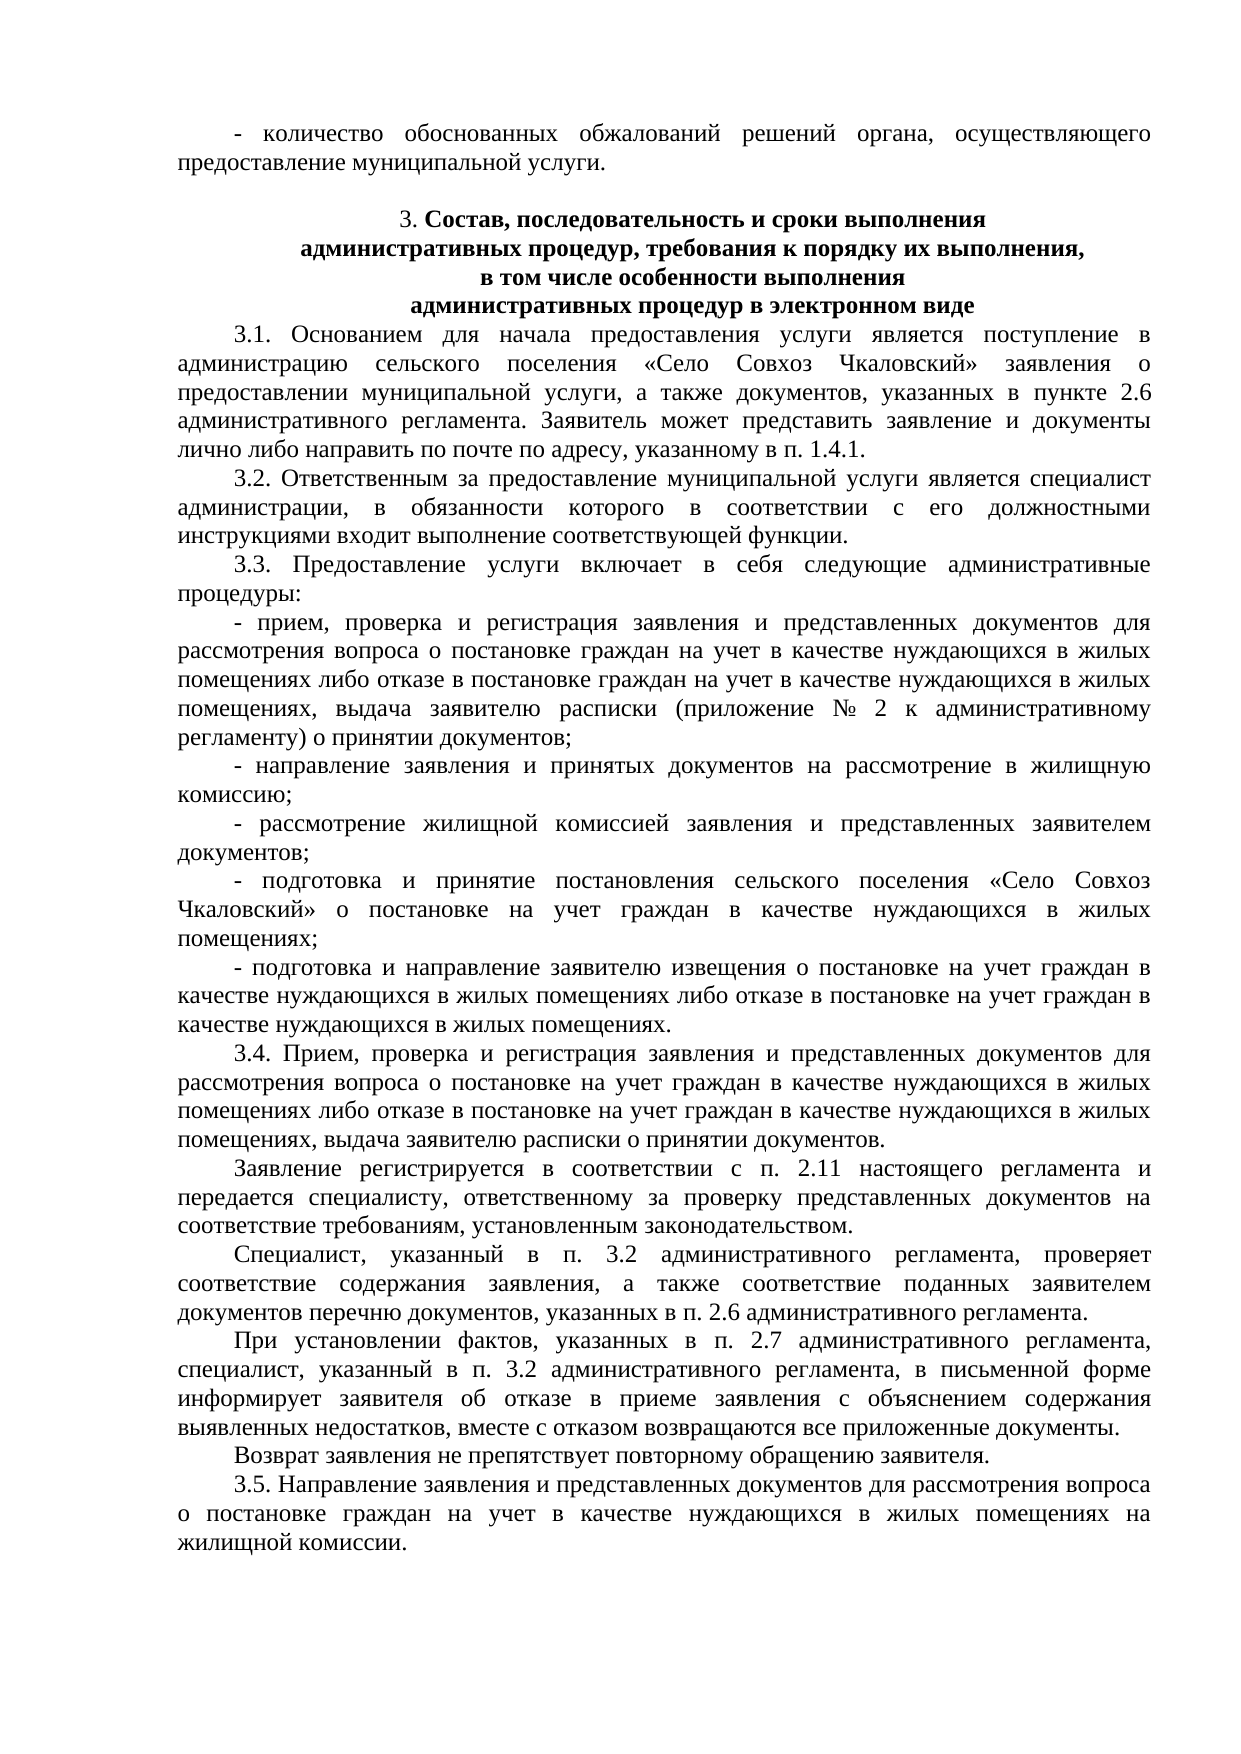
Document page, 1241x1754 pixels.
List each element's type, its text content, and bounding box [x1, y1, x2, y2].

text Возврат заявления не препятствует повторному обращению заявителя. [177, 1441, 1152, 1469]
text - подготовка и принятие постановления сельского поселения «Село Совхоз Чкаловский» о постановке на учет граждан в качестве нуждающихся в жилых помещениях; [177, 866, 1152, 952]
text 3.3. Предоставление услуги включает в себя следующие административные процедуры: [177, 549, 1152, 607]
text 3.1. Основанием для начала предоставления услуги является поступление в администрацию сельского поселения «Село Совхоз Чкаловский» заявления о предоставлении муниципальной услуги, а также документов, указанных в пункте 2.6 административного регламента. Заявитель может представить заявление и документы лично либо направить по почте по адресу, указанному в п. 1.4.1. [177, 319, 1152, 463]
text - количество обоснованных обжалований решений органа, осуществляющего предоставление муниципальной услуги. [177, 118, 1152, 176]
text 3.5. Направление заявления и представленных документов для рассмотрения вопроса о постановке граждан на учет в качестве нуждающихся в жилых помещениях на жилищной комиссии. [177, 1469, 1152, 1556]
text При установлении фактов, указанных в п. 2.7 административного регламента, специалист, указанный в п. 3.2 административного регламента, в письменной форме информирует заявителя об отказе в приеме заявления с объяснением содержания выявленных недостатков, вместе с отказом возвращаются все приложенные документы. [177, 1326, 1152, 1441]
text - подготовка и направление заявителю извещения о постановке на учет граждан в качестве нуждающихся в жилых помещениях либо отказе в постановке на учет граждан в качестве нуждающихся в жилых помещениях. [177, 952, 1152, 1038]
text - рассмотрение жилищной комиссией заявления и представленных заявителем документов; [177, 808, 1152, 866]
text 3.2. Ответственным за предоставление муниципальной услуги является специалист администрации, в обязанности которого в соответствии с его должностными инструкциями входит выполнение соответствующей функции. [177, 463, 1152, 549]
text административных процедур, требования к порядку их выполнения, [177, 233, 1152, 262]
text в том числе особенности выполнения [177, 262, 1152, 291]
text - прием, проверка и регистрация заявления и представленных документов для рассмотрения вопроса о постановке граждан на учет в качестве нуждающихся в жилых помещениях либо отказе в постановке граждан на учет в качестве нуждающихся в жилых помещениях, выдача заявителю расписки (приложение № 2 к административному регламенту) о принятии документов; [177, 607, 1152, 751]
text Заявление регистрируется в соответствии с п. 2.11 настоящего регламента и передается специалисту, ответственному за проверку представленных документов на соответствие требованиям, установленным законодательством. [177, 1153, 1152, 1239]
text - направление заявления и принятых документов на рассмотрение в жилищную комиссию; [177, 751, 1152, 808]
text 3.4. Прием, проверка и регистрация заявления и представленных документов для рассмотрения вопроса о постановке на учет граждан в качестве нуждающихся в жилых помещениях либо отказе в постановке на учет граждан в качестве нуждающихся в жилых помещениях, выдача заявителю расписки о принятии документов. [177, 1038, 1152, 1153]
text Специалист, указанный в п. 3.2 административного регламента, проверяет соответствие содержания заявления, а также соответствие поданных заявителем документов перечню документов, указанных в п. 2.6 административного регламента. [177, 1239, 1152, 1326]
text 3. Состав, последовательность и сроки выполнения [177, 204, 1152, 233]
text административных процедур в электронном виде [177, 291, 1152, 319]
